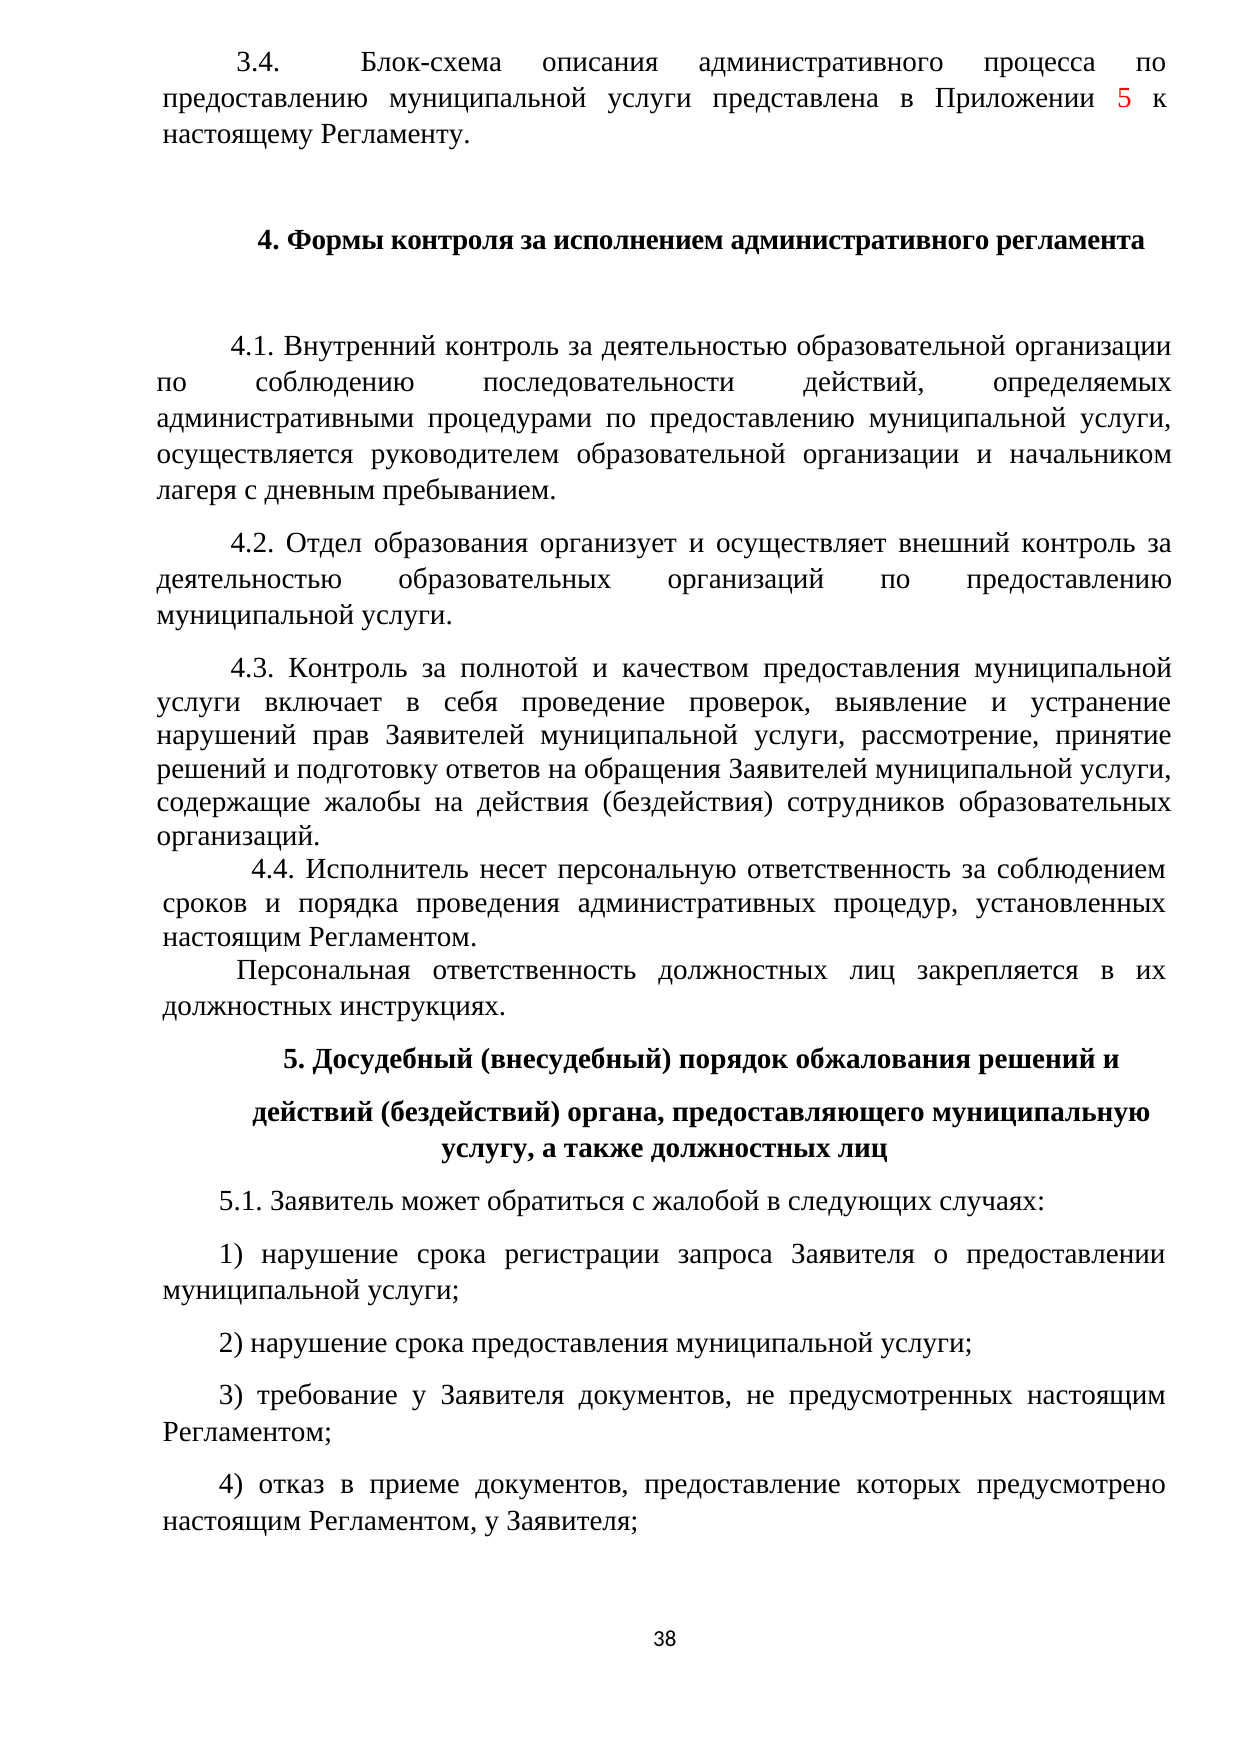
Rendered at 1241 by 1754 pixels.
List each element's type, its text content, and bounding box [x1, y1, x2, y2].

text 4. Формы контроля за исполнением административного регламента [156, 222, 1172, 256]
text действий (бездействий) органа, предоставляющего муниципальную услугу, а также должностных лиц [162, 1094, 1167, 1164]
text 4.4. Исполнитель несет персональную ответственность за соблюдением сроков и порядка проведения административных процедур, установленных настоящим Регламентом. [162, 852, 1167, 952]
text 4.3. Контроль за полнотой и качеством предоставления муниципальной услуги включает в себя проведение проверок, выявление и устранение нарушений прав Заявителей муниципальной услуги, рассмотрение, принятие решений и подготовку ответов на обращения Заявителей муниципальной услуги, содержащие жалобы на действия (бездействия) сотрудников образовательных организаций. [156, 650, 1172, 852]
text 4) отказ в приеме документов, предоставление которых предусмотрено настоящим Регламентом, у Заявителя; [162, 1466, 1167, 1536]
text Персональная ответственность должностных лиц закрепляется в их должностных инструкциях. [162, 952, 1167, 1022]
text 1) нарушение срока регистрации запроса Заявителя о предоставлении муниципальной услуги; [162, 1236, 1167, 1305]
text 4.2. Отдел образования организует и осуществляет внешний контроль за деятельностью образовательных организаций по предоставлению муниципальной услуги. [156, 525, 1172, 631]
text 2) нарушение срока предоставления муниципальной услуги; [162, 1325, 1167, 1358]
text 3.4. Блок-схема описания административного процесса по предоставлению муниципальной услуги представлена в Приложении 5 к настоящему Регламенту. [162, 44, 1167, 150]
text 4.1. Внутренний контроль за деятельностью образовательной организации по соблюдению последовательности действий, определяемых административными процедурами по предоставлению муниципальной услуги, осуществляется руководителем образовательной организации и начальником лагеря с дневным пребыванием. [156, 328, 1172, 506]
text 3) требование у Заявителя документов, не предусмотренных настоящим Регламентом; [162, 1377, 1167, 1447]
text 5.1. Заявитель может обратиться с жалобой в следующих случаях: [162, 1183, 1167, 1216]
text 5. Досудебный (внесудебный) порядок обжалования решений и [162, 1041, 1167, 1075]
